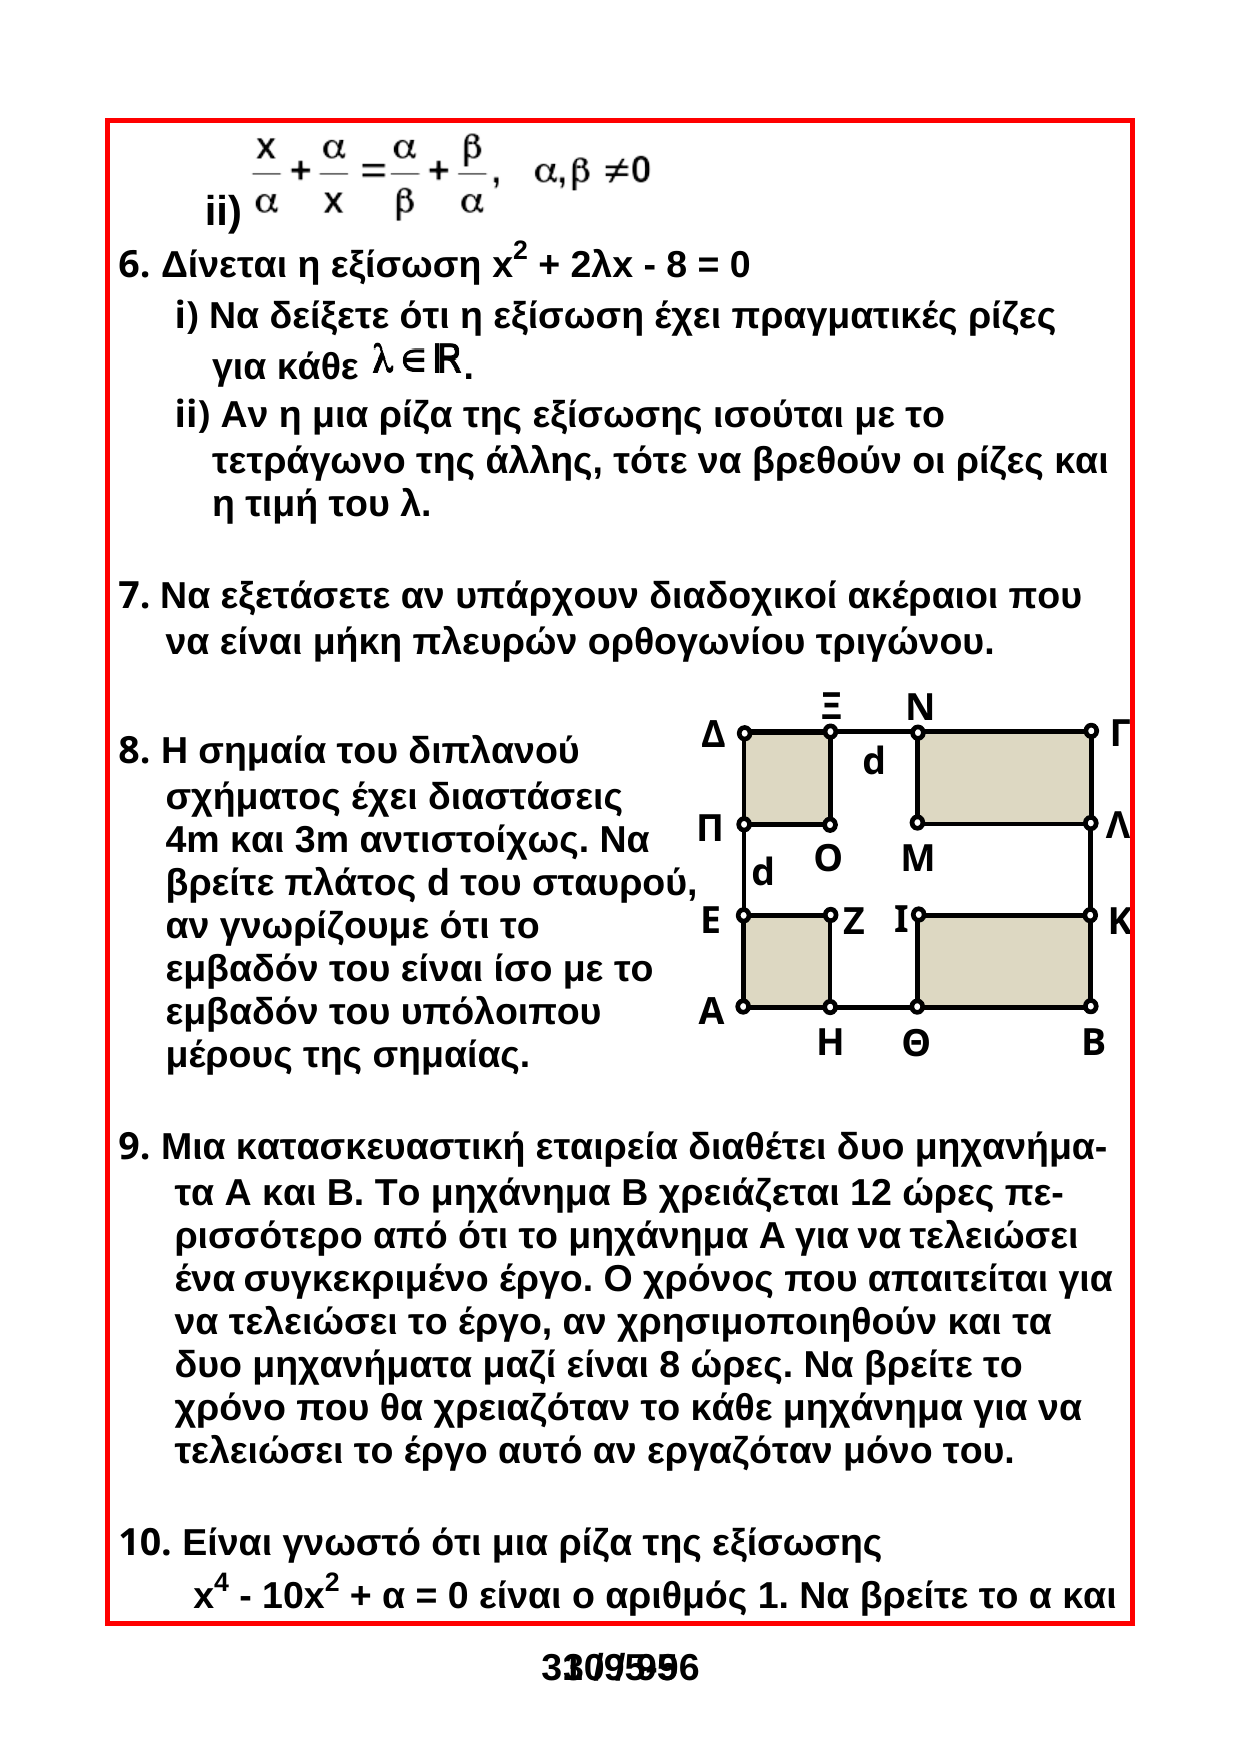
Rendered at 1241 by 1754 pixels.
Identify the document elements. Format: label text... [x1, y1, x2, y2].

text να τελειώσει το έργο, αν χρησιμοποιηθούν και τα [118, 1299, 1122, 1342]
text βρείτε πλάτος d του σταυρού, [118, 860, 1122, 903]
text 8. Η σημαία του διπλανού [118, 723, 1122, 774]
text η τιμή του λ. [118, 481, 1122, 524]
text δυο μηχανήματα μαζί είναι 8 ώρες. Να βρείτε το [118, 1342, 1122, 1386]
text ii) [110, 123, 1130, 234]
text τετράγωνο της άλλης, τότε να βρεθούν οι ρίζες και [118, 438, 1122, 481]
text x4 - 10x2 + α = 0 είναι ο αριθμός 1. Να βρείτε το α και [110, 1559, 1130, 1621]
text σχήματος έχει διαστάσεις [118, 774, 1122, 817]
text τελειώσει το έργο αυτό αν εργαζόταν μόνο του. [118, 1429, 1122, 1472]
text αν γνωρίζουμε ότι το [118, 903, 1122, 946]
text 9. Μια κατασκευαστική εταιρεία διαθέτει δυο μηχανήμα-τα Α και Β. Το μηχάνημα Β χρειάζεται 12 ώρες πε-ρισσότερο από ότι το μηχάνημα Α για να τελειώσει [118, 1119, 1122, 1256]
text 7. Να εξετάσετε αν υπάρχουν διαδοχικοί ακέραιοι που να είναι μήκη πλευρών ορθογωνίου τριγώνου. [118, 568, 1122, 662]
text ii) Αν η μια ρίζα της εξίσωσης ισούται με το [118, 387, 1122, 438]
text 4m και 3m αντιστοίχως. Να [118, 817, 1122, 860]
text για κάθε . [118, 339, 1122, 387]
text εμβαδόν του υπόλοιπου [118, 989, 1122, 1033]
text ένα συγκεκριμένο έργο. Ο χρόνος που απαιτείται για [118, 1256, 1122, 1299]
text i) Να δείξετε ότι η εξίσωση έχει πραγματικές ρίζες [118, 288, 1122, 339]
text εμβαδόν του είναι ίσο με το [118, 946, 1122, 989]
text 6. Δίνεται η εξίσωση x2 + 2λx - 8 = 0 [118, 234, 1122, 288]
text μέρους της σημαίας. [118, 1033, 1122, 1076]
text 10. Είναι γνωστό ότι μια ρίζα της εξίσωσης [118, 1515, 1122, 1559]
text χρόνο που θα χρειαζόταν το κάθε μηχάνημα για να [118, 1386, 1122, 1429]
